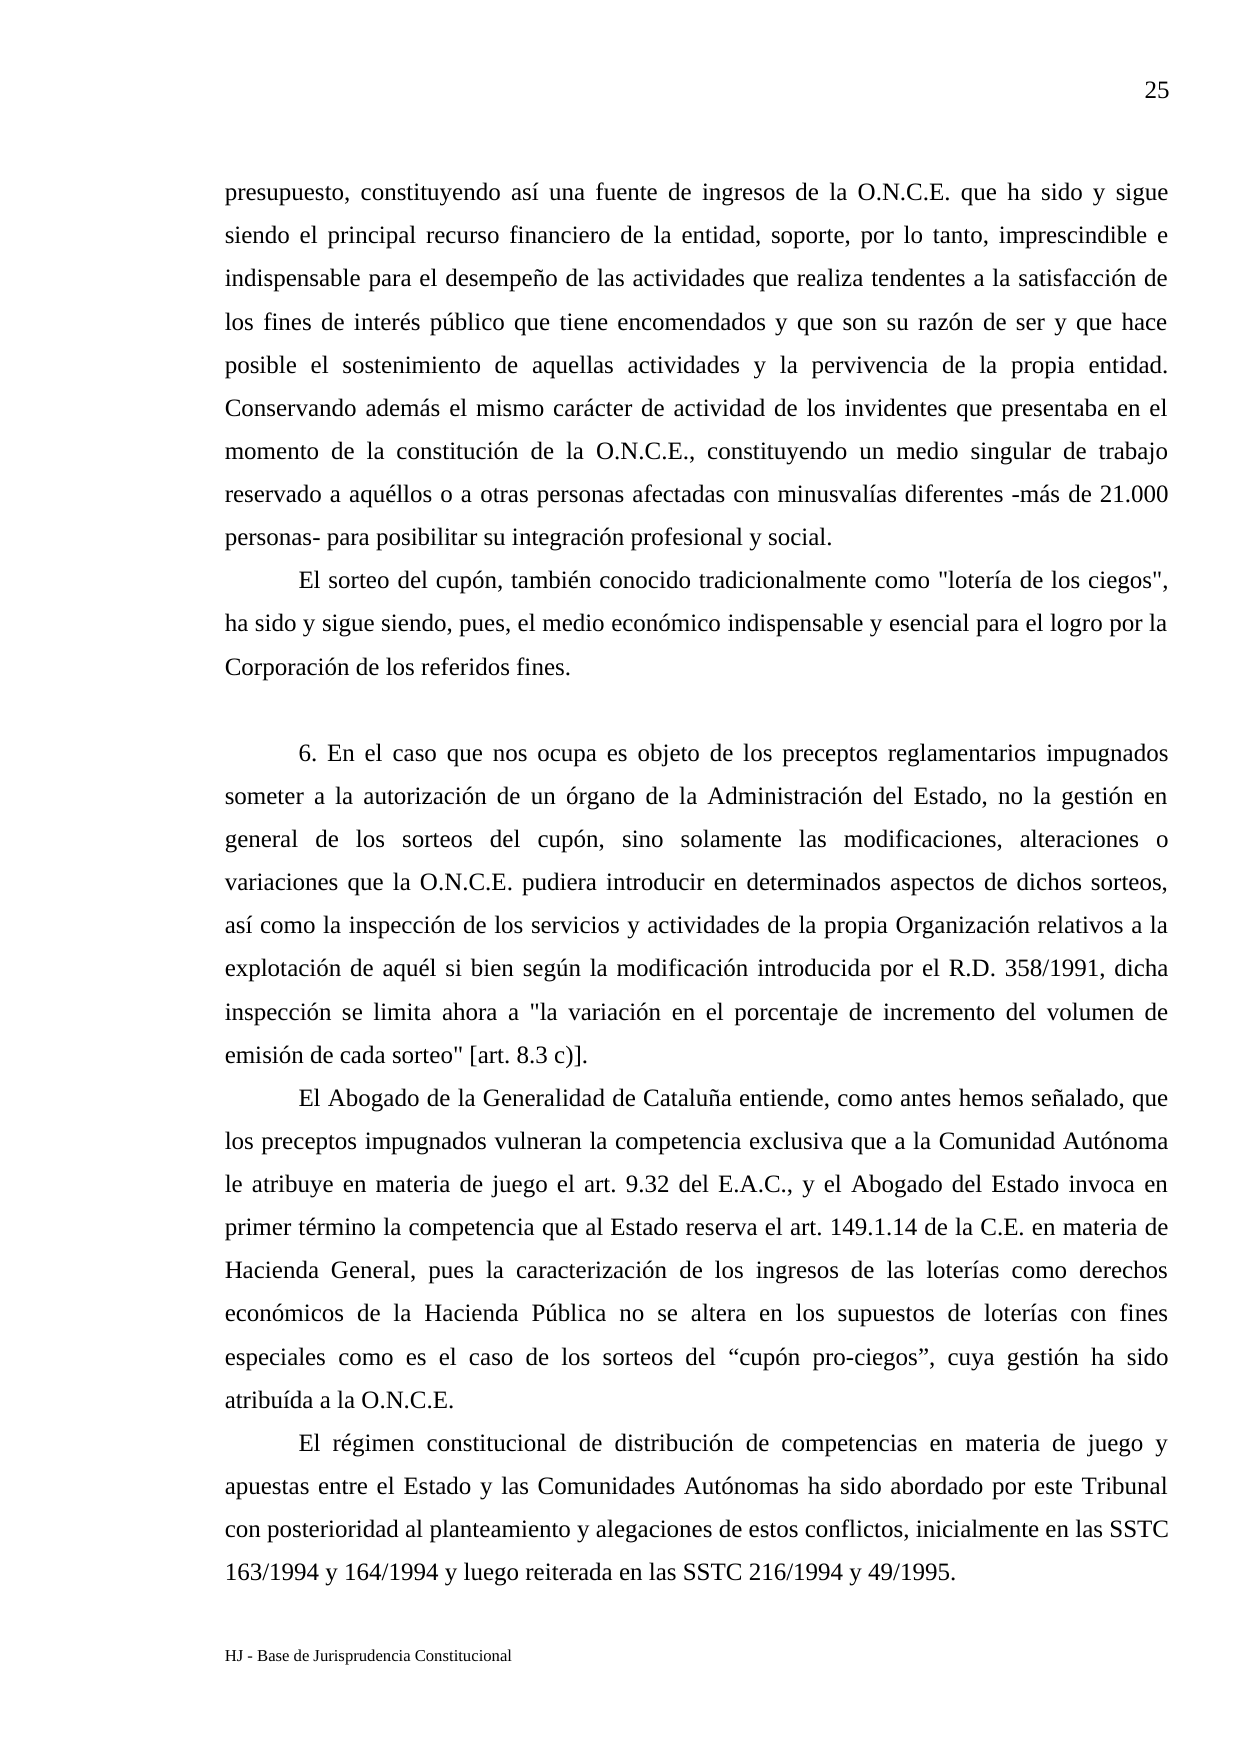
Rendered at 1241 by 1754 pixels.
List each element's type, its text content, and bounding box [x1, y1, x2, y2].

text El régimen constitucional de distribución de competencias en materia de juego y apuestas entre el Estado y las Comunidades Autónomas ha sido abordado por este Tribunal con posterioridad al planteamiento y alegaciones de estos conflictos, inicialmente en las SSTC 163/1994 y 164/1994 y luego reiterada en las SSTC 216/1994 y 49/1995. [224, 1428, 1169, 1586]
text El Abogado de la Generalidad de Cataluña entiende, como antes hemos señalado, que los preceptos impugnados vulneran la competencia exclusiva que a la Comunidad Autónoma le atribuye en materia de juego el art. 9.32 del E.A.C., y el Abogado del Estado invoca en primer término la competencia que al Estado reserva el art. 149.1.14 de la C.E. en materia de Hacienda General, pues la caracterización de los ingresos de las loterías como derechos económicos de la Hacienda Pública no se altera en los supuestos de loterías con fines especiales como es el caso de los sorteos del “cupón pro-ciegos”, cuya gestión ha sido atribuída a la O.N.C.E. [224, 1083, 1169, 1413]
text El sorteo del cupón, también conocido tradicionalmente como "lotería de los ciegos", ha sido y sigue siendo, pues, el medio económico indispensable y esencial para el logro por la Corporación de los referidos fines. [224, 565, 1169, 680]
text 6. En el caso que nos ocupa es objeto de los preceptos reglamentarios impugnados someter a la autorización de un órgano de la Administración del Estado, no la gestión en general de los sorteos del cupón, sino solamente las modificaciones, alteraciones o variaciones que la O.N.C.E. pudiera introducir en determinados aspectos de dichos sorteos, así como la inspección de los servicios y actividades de la propia Organización relativos a la explotación de aquél si bien según la modificación introducida por el R.D. 358/1991, dicha inspección se limita ahora a "la variación en el porcentaje de incremento del volumen de emisión de cada sorteo" [art. 8.3 c)]. [224, 738, 1169, 1068]
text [224, 177, 1169, 551]
